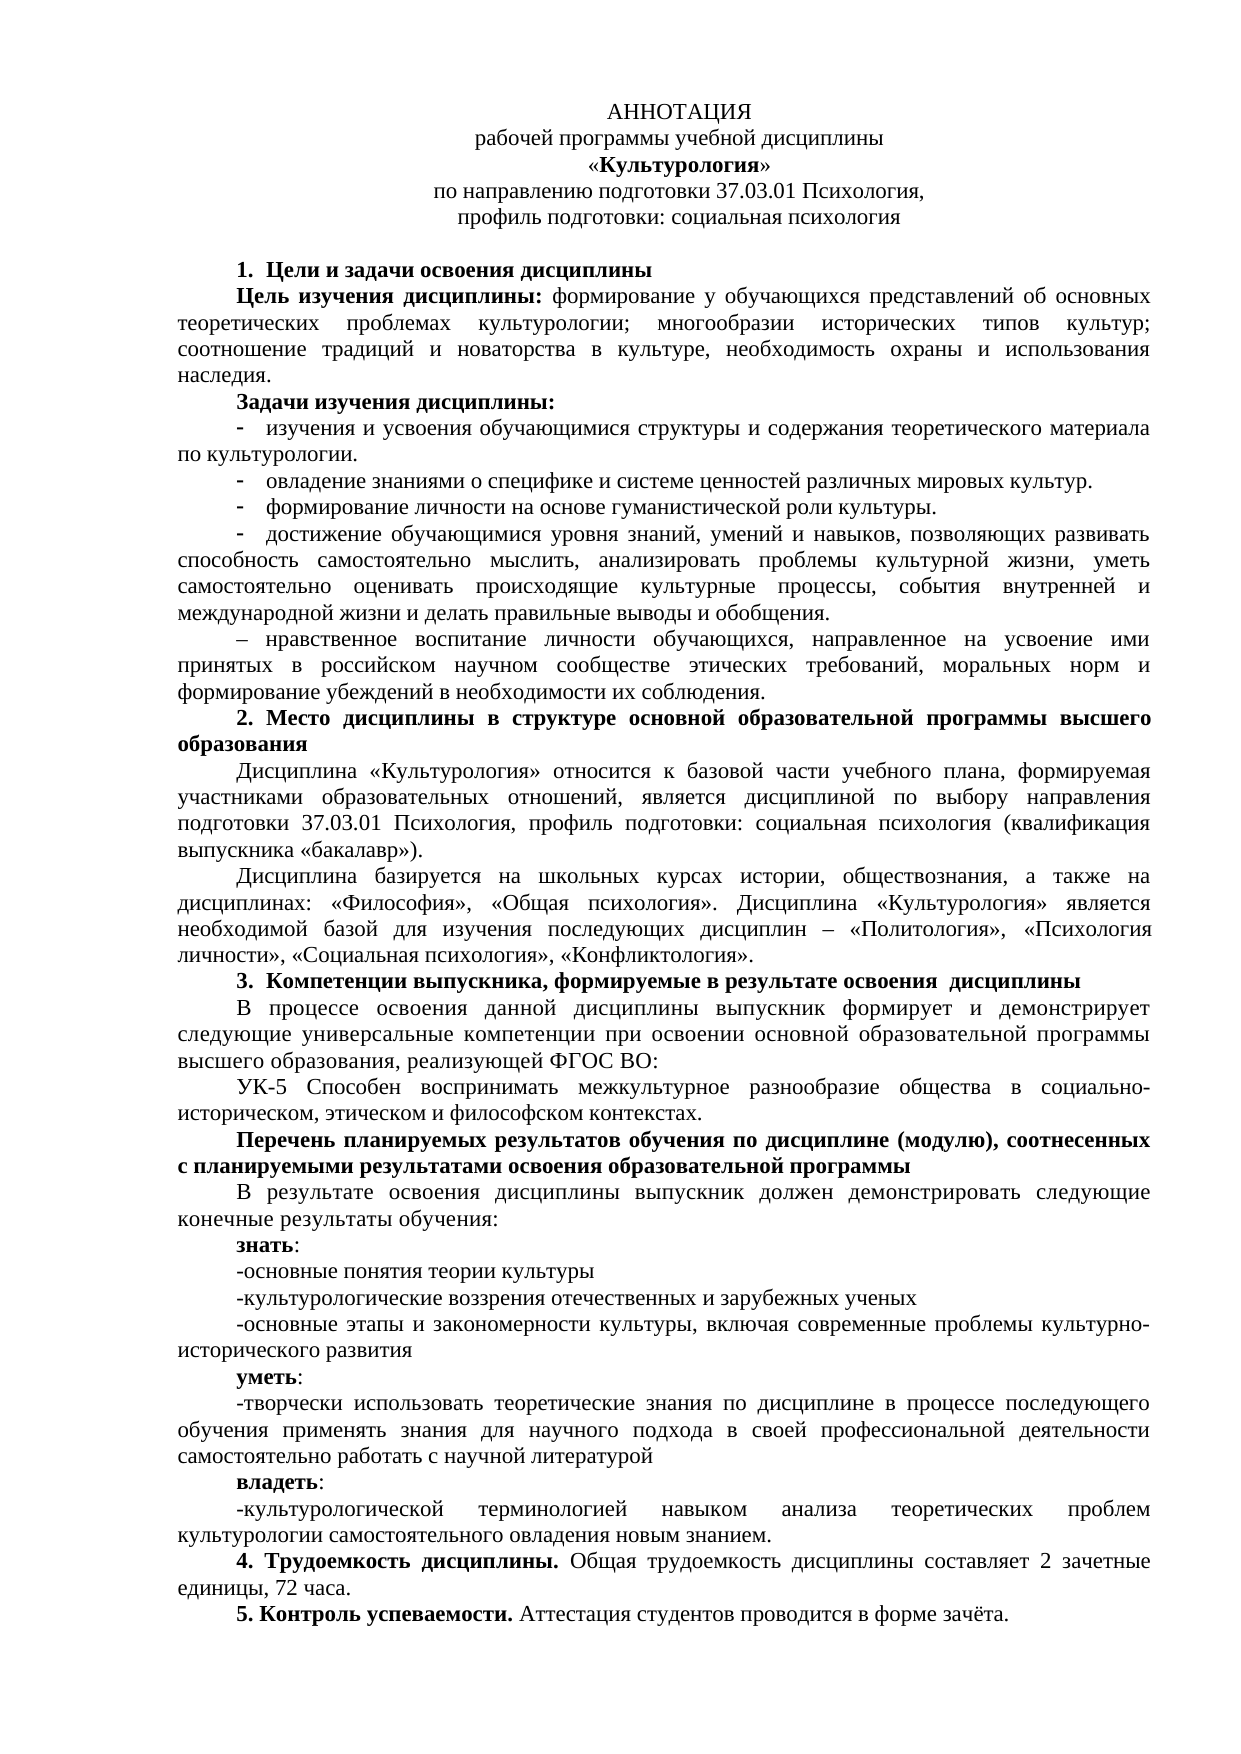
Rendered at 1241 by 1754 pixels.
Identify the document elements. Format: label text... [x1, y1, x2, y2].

list овладение знаниями о специфике и системе ценностей различных мировых культур. [177, 467, 1152, 493]
text В процессе освоения данной дисциплины выпускник формирует и демонстрирует следующие универсальные компетенции при освоении основной образовательной программы высшего образования, реализующей ФГОС ВО: [177, 994, 1152, 1073]
text – нравственное воспитание личности обучающихся, направленное на усвоение ими принятых в российском научном сообществе этических требований, моральных норм и формирование убеждений в необходимости их соблюдения. [177, 625, 1152, 704]
text Дисциплина базируется на школьных курсах истории, обществознания, а также на дисциплинах: «Философия», «Общая психология». Дисциплина «Культурология» является необходимой базой для изучения последующих дисциплин – «Политология», «Психология личности», «Социальная психология», «Конфликтология». [177, 862, 1152, 968]
list формирование личности на основе гуманистической роли культуры. [177, 493, 1152, 519]
text Перечень планируемых результатов обучения по дисциплине (модулю), соотнесенных с планируемыми результатами освоения образовательной программы [177, 1126, 1152, 1178]
text Цель изучения дисциплины: формирование у обучающихся представлений об основных теоретических проблемах культурологии; многообразии исторических типов культур; соотношение традиций и новаторства в культуре, необходимость охраны и использования наследия. [177, 282, 1152, 388]
text уметь: [177, 1363, 1152, 1389]
text -творчески использовать теоретические знания по дисциплине в процессе последующего обучения применять знания для научного подхода в своей профессиональной деятельности самостоятельно работать с научной литературой [177, 1389, 1152, 1468]
text -основные понятия теории культуры [177, 1257, 1152, 1284]
subtitle Место дисциплины в структуре основной образовательной программы высшего образования [177, 704, 1152, 757]
text УК-5 Способен воспринимать межкультурное разнообразие общества в социально-историческом, этическом и философском контекстах. [177, 1073, 1152, 1126]
text АННОТАЦИЯ [177, 98, 1181, 124]
text по направлению подготовки 37.03.01 Психология, [177, 177, 1181, 203]
text «Культурология» [177, 151, 1181, 177]
text 4. Трудоемкость дисциплины. Общая трудоемкость дисциплины составляет 2 зачетные единицы, 72 часа. [177, 1547, 1152, 1600]
text -культурологической терминологией навыком анализа теоретических проблем культурологии самостоятельного овладения новым знанием. [177, 1495, 1152, 1547]
list достижение обучающимися уровня знаний, умений и навыков, позволяющих развивать способность самостоятельно мыслить, анализировать проблемы культурной жизни, уметь самостоятельно оценивать происходящие культурные процессы, события внутренней и международной жизни и делать правильные выводы и обобщения. [177, 519, 1152, 625]
text профиль подготовки: социальная психология [177, 203, 1181, 230]
text владеть: [177, 1468, 1152, 1495]
subtitle Компетенции выпускника, формируемые в результате освоения дисциплины [177, 968, 1152, 994]
list изучения и усвоения обучающимися структуры и содержания теоретического материала по культурологии. [177, 414, 1152, 467]
text В результате освоения дисциплины выпускник должен демонстрировать следующие конечные результаты обучения: [177, 1178, 1152, 1231]
text -культурологические воззрения отечественных и зарубежных ученых [177, 1284, 1152, 1310]
subtitle Цели и задачи освоения дисциплины [177, 256, 1152, 282]
text Дисциплина «Культурология» относится к базовой части учебного плана, формируемая участниками образовательных отношений, является дисциплиной по выбору направления подготовки 37.03.01 Психология, профиль подготовки: социальная психология (квалификация выпускника «бакалавр»). [177, 757, 1152, 862]
text знать: [177, 1231, 1152, 1257]
text -основные этапы и закономерности культуры, включая современные проблемы культурно-исторического развития [177, 1310, 1152, 1363]
text рабочей программы учебной дисциплины [177, 124, 1181, 151]
text 5. Контроль успеваемости. Аттестация студентов проводится в форме зачёта. [177, 1600, 1152, 1626]
text Задачи изучения дисциплины: [177, 388, 1152, 414]
